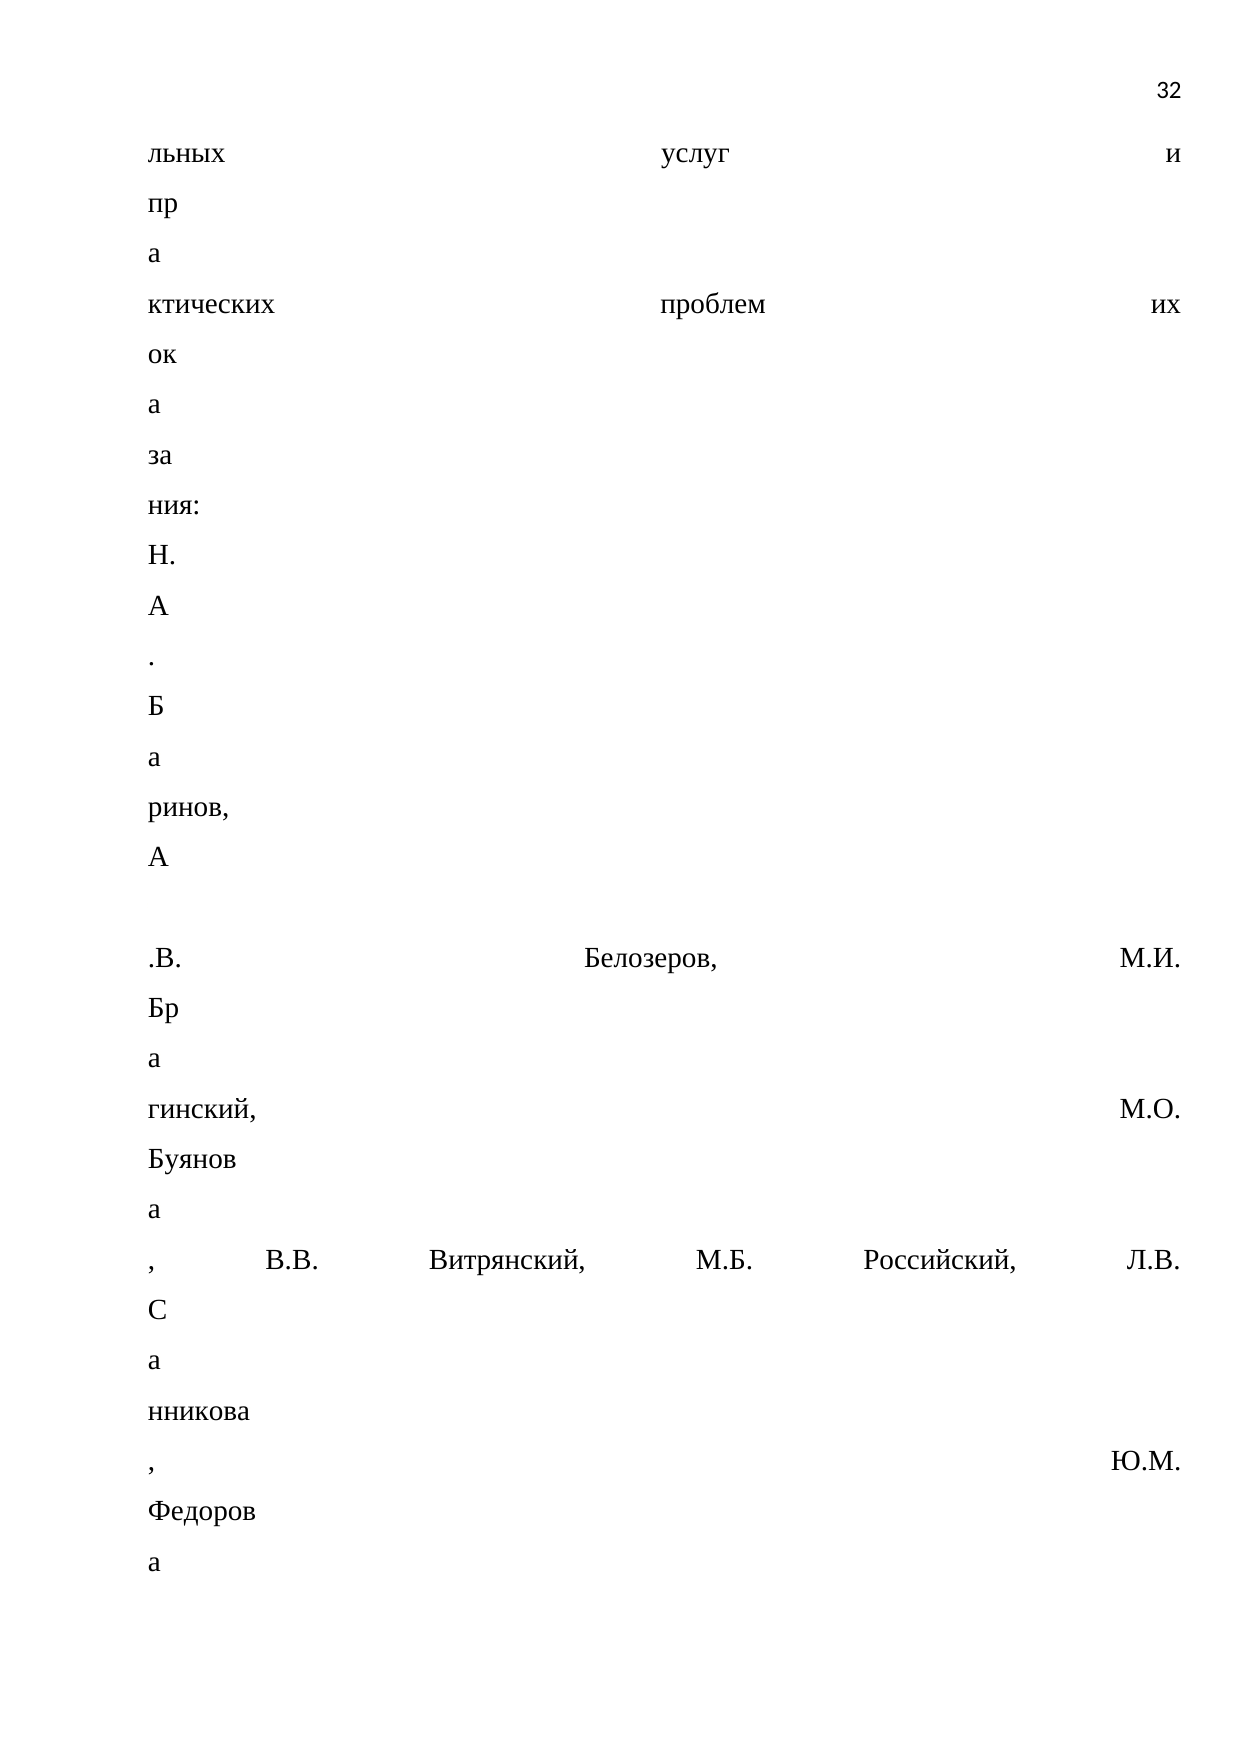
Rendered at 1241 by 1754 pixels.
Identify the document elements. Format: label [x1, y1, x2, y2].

text [148, 135, 1181, 1577]
